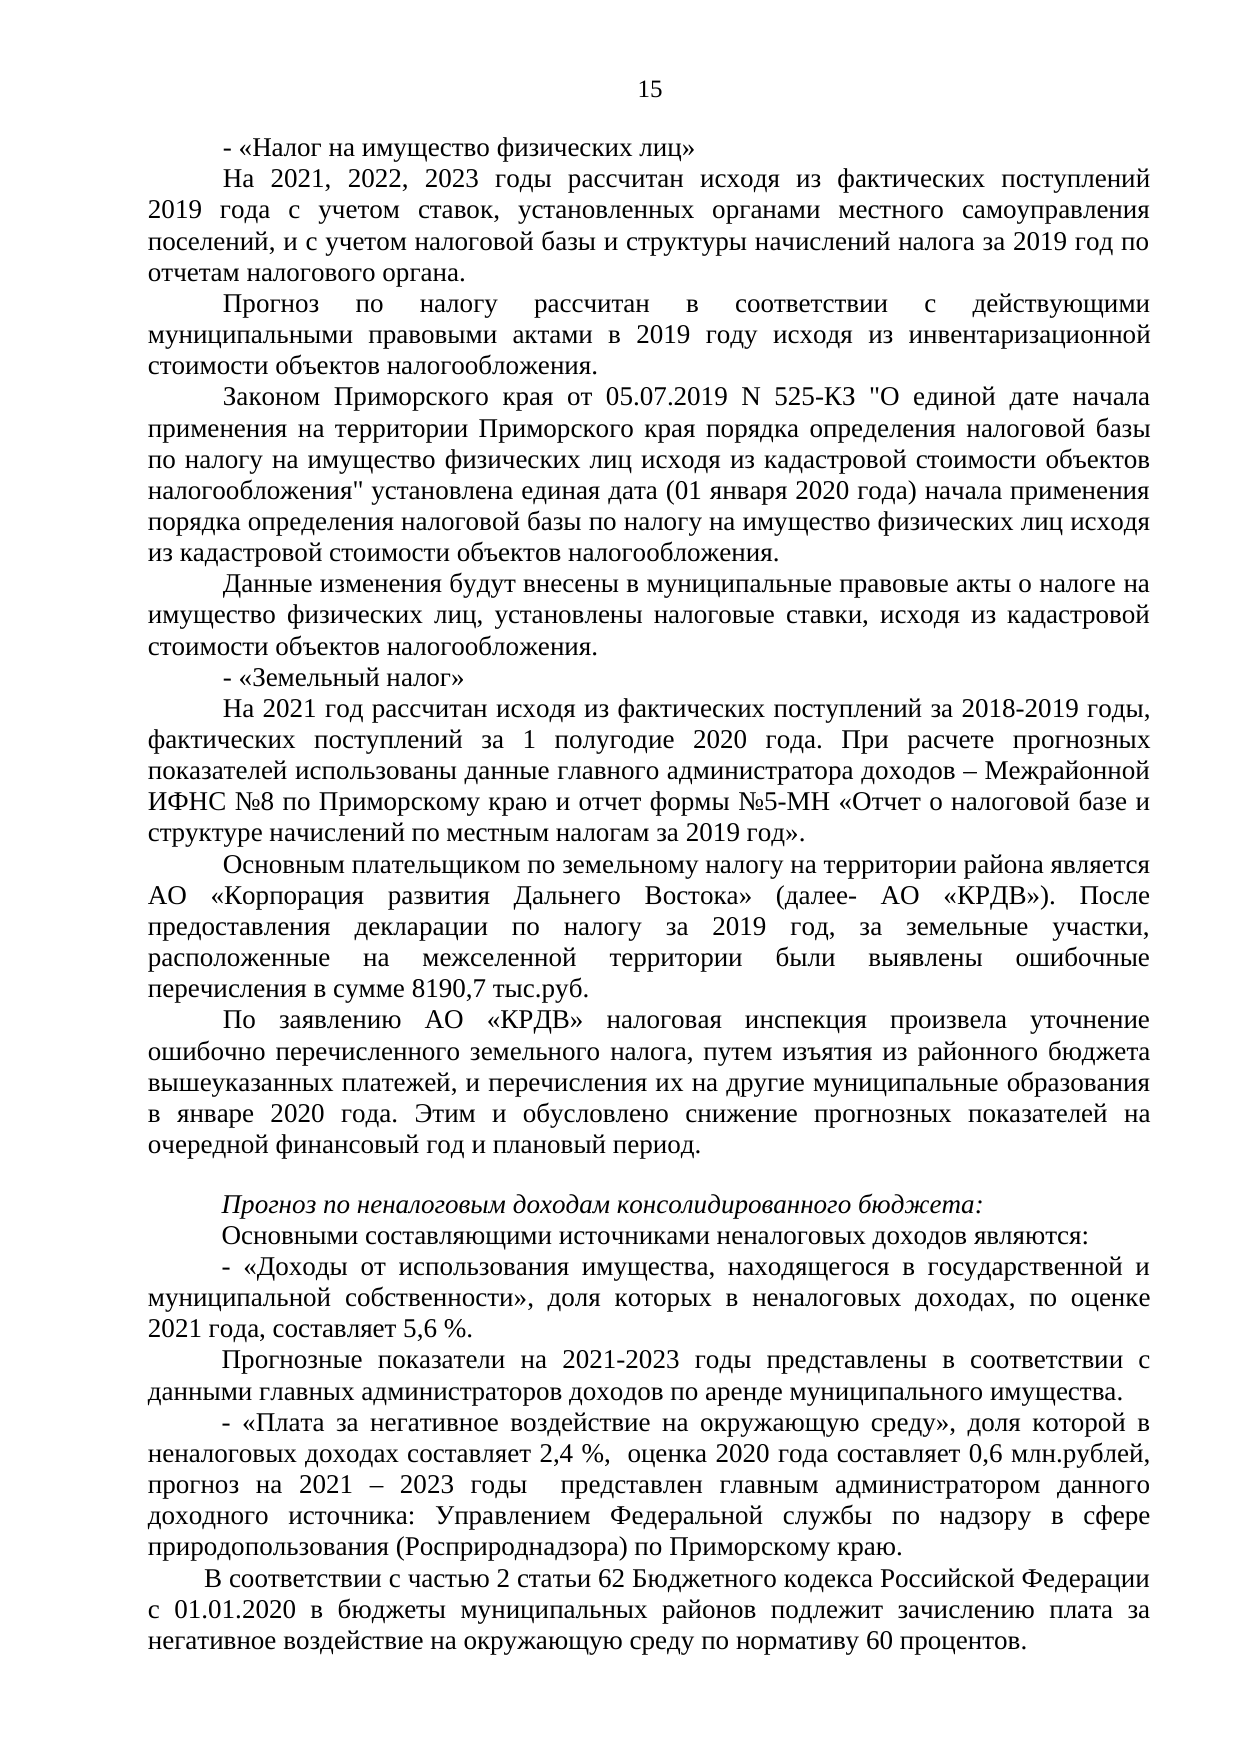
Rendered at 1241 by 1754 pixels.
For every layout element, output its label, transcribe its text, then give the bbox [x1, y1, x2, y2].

text Прогнозные показатели на 2021-2023 годы представлены в соответствии с данными главных администраторов доходов по аренде муниципального имущества. [148, 1344, 1152, 1406]
text - «Земельный налог» [148, 661, 1152, 692]
text - «Налог на имущество физических лиц» [148, 131, 1152, 162]
text Законом Приморского края от 05.07.2019 N 525-КЗ "О единой дате начала применения на территории Приморского края порядка определения налоговой базы по налогу на имущество физических лиц исходя из кадастровой стоимости объектов налогообложения" установлена единая дата (01 января 2020 года) начала применения порядка определения налоговой базы по налогу на имущество физических лиц исходя из кадастровой стоимости объектов налогообложения. [148, 381, 1152, 567]
text Прогноз по налогу рассчитан в соответствии с действующими муниципальными правовыми актами в 2019 году исходя из инвентаризационной стоимости объектов налогообложения. [148, 287, 1152, 381]
text На 2021 год рассчитан исходя из фактических поступлений за 2018-2019 годы, фактических поступлений за 1 полугодие 2020 года. При расчете прогнозных показателей использованы данные главного администратора доходов – Межрайонной ИФНС №8 по Приморскому краю и отчет формы №5-МН «Отчет о налоговой базе и структуре начислений по местным налогам за 2019 год». [148, 692, 1152, 848]
text Основным плательщиком по земельному налогу на территории района является АО «Корпорация развития Дальнего Востока» (далее- АО «КРДВ»). После предоставления декларации по налогу за 2019 год, за земельные участки, расположенные на межселенной территории были выявлены ошибочные перечисления в сумме 8190,7 тыс.руб. [148, 848, 1152, 1003]
text Основными составляющими источниками неналоговых доходов являются: [148, 1219, 1152, 1250]
text Данные изменения будут внесены в муниципальные правовые акты о налоге на имущество физических лиц, установлены налоговые ставки, исходя из кадастровой стоимости объектов налогообложения. [148, 567, 1152, 661]
text - «Доходы от использования имущества, находящегося в государственной и муниципальной собственности», доля которых в неналоговых доходах, по оценке 2021 года, составляет 5,6 %. [148, 1250, 1152, 1344]
text На 2021, 2022, 2023 годы рассчитан исходя из фактических поступлений 2019 года с учетом ставок, установленных органами местного самоуправления поселений, и с учетом налоговой базы и структуры начислений налога за 2019 год по отчетам налогового органа. [148, 162, 1152, 287]
text В соответствии с частью 2 статьи 62 Бюджетного кодекса Российской Федерации с 01.01.2020 в бюджеты муниципальных районов подлежит зачислению плата за негативное воздействие на окружающую среду по нормативу 60 процентов. [148, 1562, 1152, 1655]
text - «Плата за негативное воздействие на окружающую среду», доля которой в неналоговых доходах составляет 2,4 %, оценка 2020 года составляет 0,6 млн.рублей, прогноз на 2021 – 2023 годы представлен главным администратором данного доходного источника: Управлением Федеральной службы по надзору в сфере природопользования (Росприроднадзора) по Приморскому краю. [148, 1406, 1152, 1562]
text По заявлению АО «КРДВ» налоговая инспекция произвела уточнение ошибочно перечисленного земельного налога, путем изъятия из районного бюджета вышеуказанных платежей, и перечисления их на другие муниципальные образования в январе 2020 года. Этим и обусловлено снижение прогнозных показателей на очередной финансовый год и плановый период. [148, 1003, 1152, 1159]
text Прогноз по неналоговым доходам консолидированного бюджета: [148, 1188, 1152, 1219]
